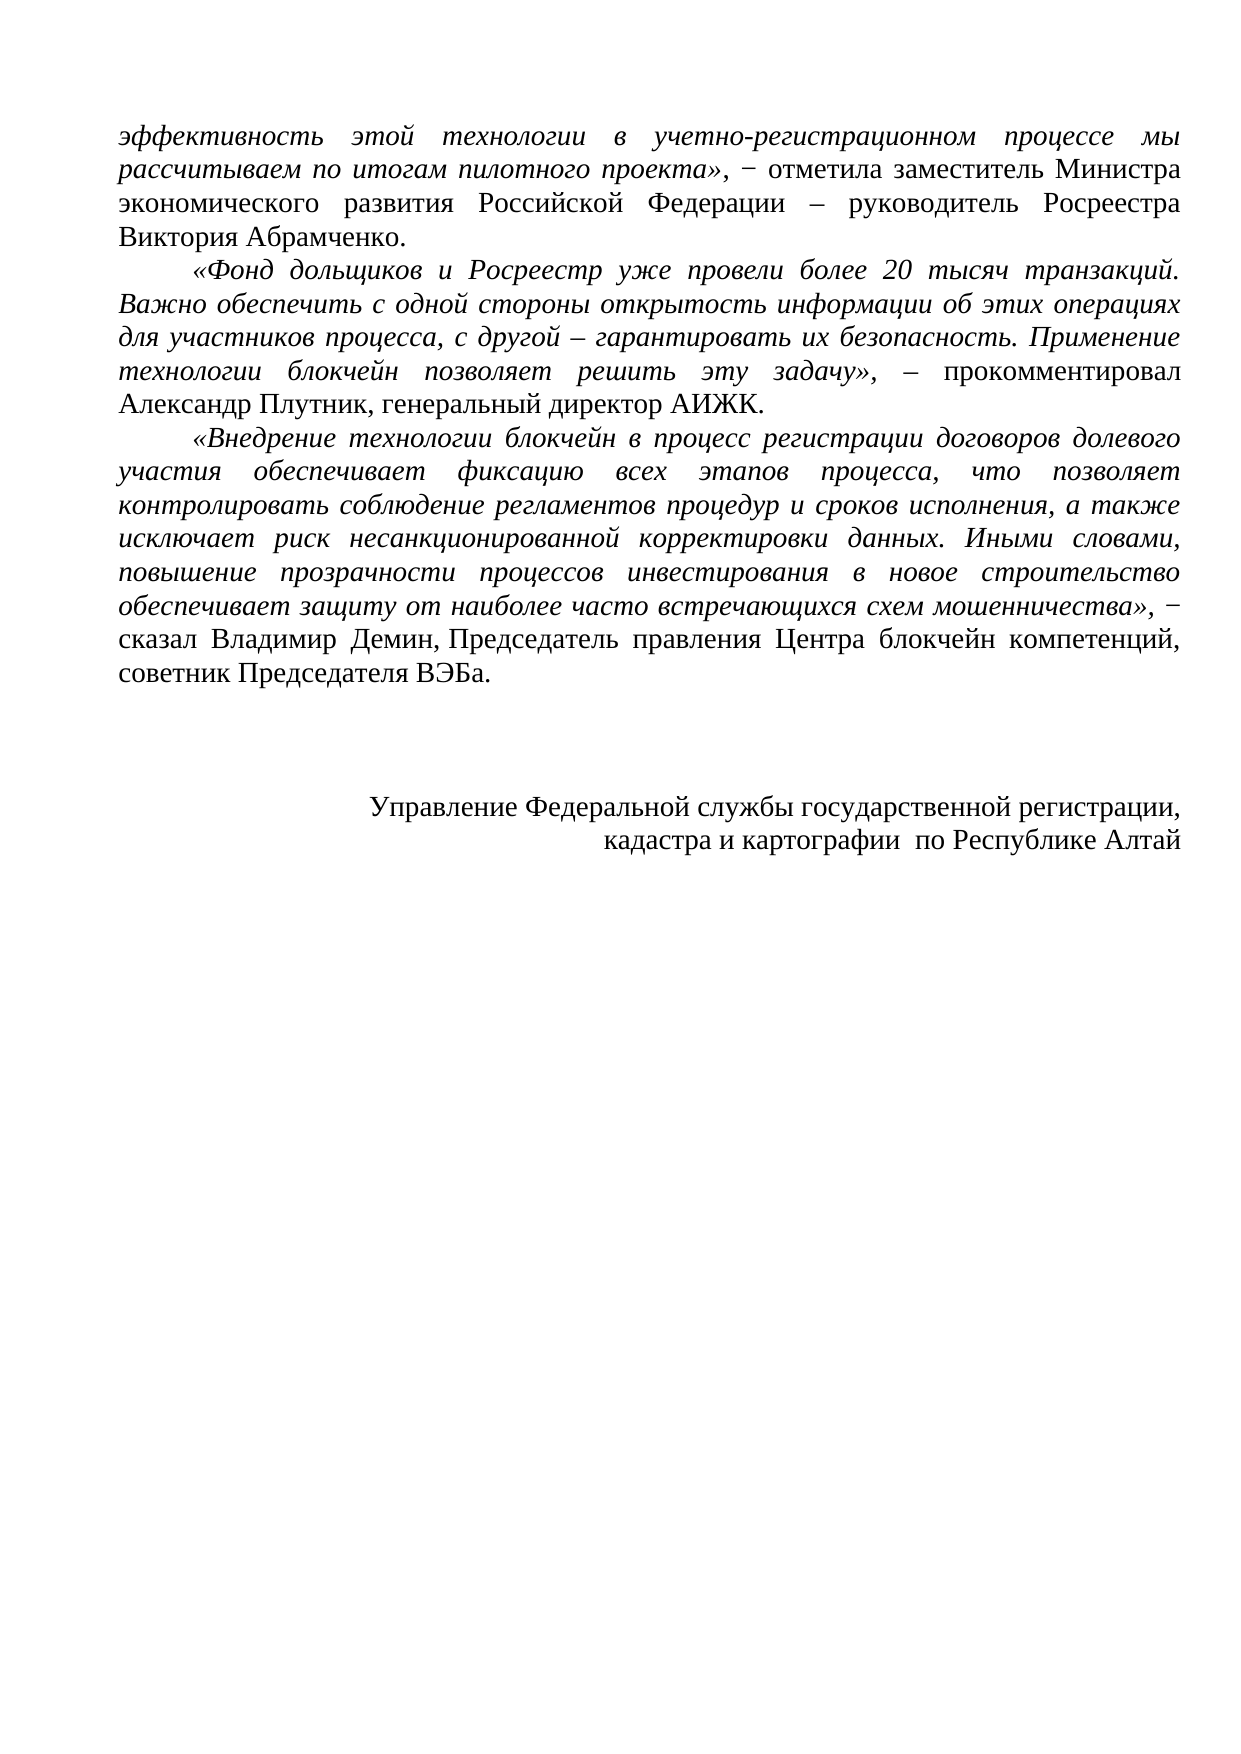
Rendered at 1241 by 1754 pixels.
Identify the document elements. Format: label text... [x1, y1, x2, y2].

text Управление Федеральной службы государственной регистрации, [118, 789, 1181, 822]
text «Внедрение технологии блокчейн в процесс регистрации договоров долевого участия обеспечивает фиксацию всех этапов процесса, что позволяет контролировать соблюдение регламентов процедур и сроков исполнения, а также исключает риск несанкционированной корректировки данных. Иными словами, повышение прозрачности процессов инвестирования в новое строительство обеспечивает защиту от наиболее часто встречающихся схем мошенничества», − сказал Владимир Демин, Председатель правления Центра блокчейн компетенций, советник Председателя ВЭБа. [118, 420, 1181, 688]
text кадастра и картографии по Республике Алтай [118, 822, 1181, 856]
text «Фонд дольщиков и Росреестр уже провели более 20 тысяч транзакций. Важно обеспечить с одной стороны открытость информации об этих операциях для участников процесса, с другой – гарантировать их безопасность. Применение технологии блокчейн позволяет решить эту задачу», – прокомментировал Александр Плутник, генеральный директор АИЖК. [118, 252, 1181, 420]
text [118, 118, 1181, 252]
